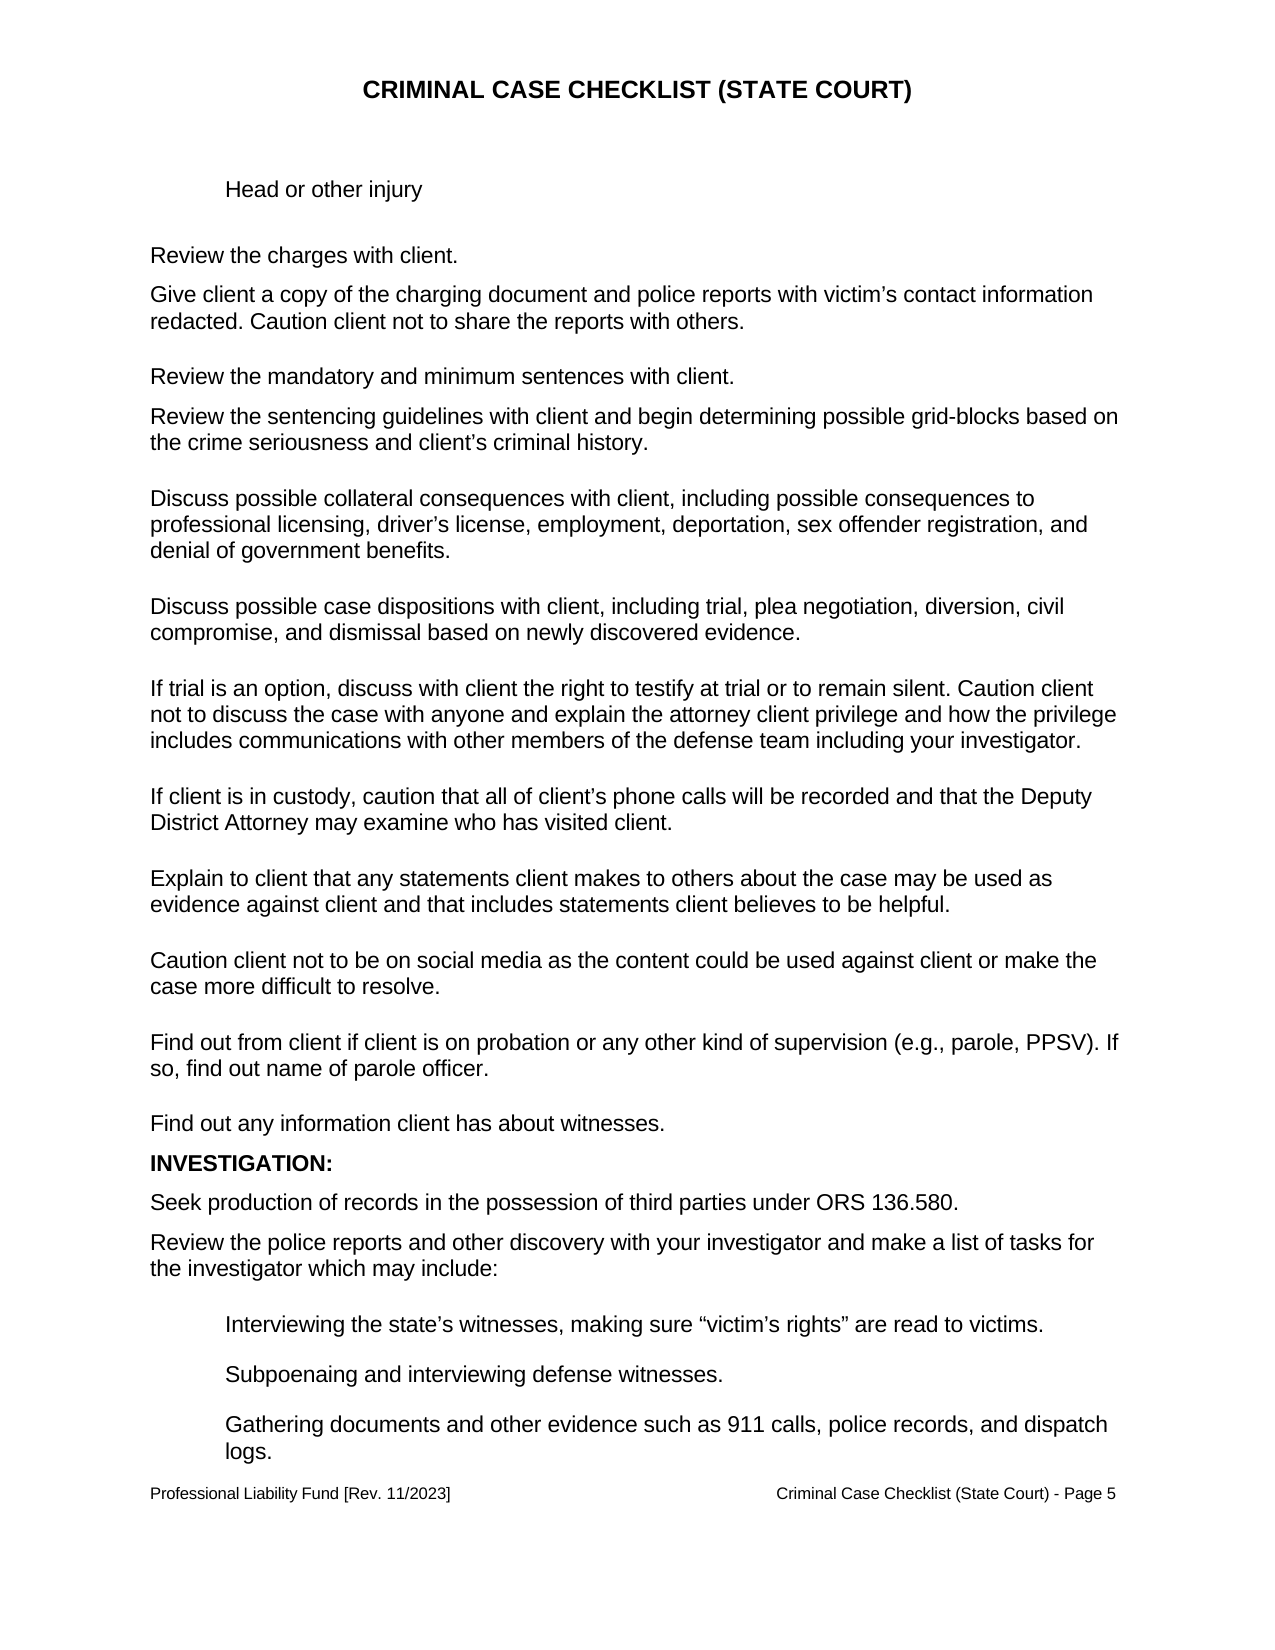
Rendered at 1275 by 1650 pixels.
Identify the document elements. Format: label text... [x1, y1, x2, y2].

text Review the police reports and other discovery with your investigator and make a list of tasks for the investigator which may include: [150, 1229, 1125, 1281]
text Review the mandatory and minimum sentences with client. [150, 363, 1125, 389]
text Discuss possible case dispositions with client, including trial, plea negotiation, diversion, civil compromise, and dismissal based on newly discovered evidence. [150, 593, 1125, 645]
text Give client a copy of the charging document and police reports with victim’s contact information redacted. Caution client not to share the reports with others. [150, 281, 1125, 334]
text Subpoenaing and interviewing defense witnesses. [150, 1361, 1125, 1387]
text Find out from client if client is on probation or any other kind of supervision (e.g., parole, PPSV). If so, find out name of parole officer. [150, 1028, 1125, 1081]
text Explain to client that any statements client makes to others about the case may be used as evidence against client and that includes statements client believes to be helpful. [150, 865, 1125, 917]
text Seek production of records in the possession of third parties under ORS 136.580. [150, 1189, 1125, 1216]
text INVESTIGATION: [150, 1150, 1125, 1176]
text Head or other injury [150, 176, 1125, 202]
text Gathering documents and other evidence such as 911 calls, police records, and dispatch logs. [225, 1411, 1125, 1464]
text Discuss possible collateral consequences with client, including possible consequences to professional licensing, driver’s license, employment, deportation, sex offender registration, and denial of government benefits. [150, 484, 1125, 563]
text Find out any information client has about witnesses. [150, 1110, 1125, 1137]
text Review the charges with client. [150, 242, 1125, 268]
text If trial is an option, discuss with client the right to testify at trial or to remain silent. Caution client not to discuss the case with anyone and explain the attorney client privilege and how the privilege includes communications with other members of the defense team including your investigator. [150, 674, 1125, 754]
text Review the sentencing guidelines with client and begin determining possible grid-blocks based on the crime seriousness and client’s criminal history. [150, 403, 1125, 455]
text Caution client not to be on social media as the content could be used against client or make the case more difficult to resolve. [150, 947, 1125, 999]
text Interviewing the state’s witnesses, making sure “victim’s rights” are read to victims. [150, 1311, 1125, 1337]
text If client is in custody, caution that all of client’s phone calls will be recorded and that the Deputy District Attorney may examine who has visited client. [150, 783, 1125, 836]
